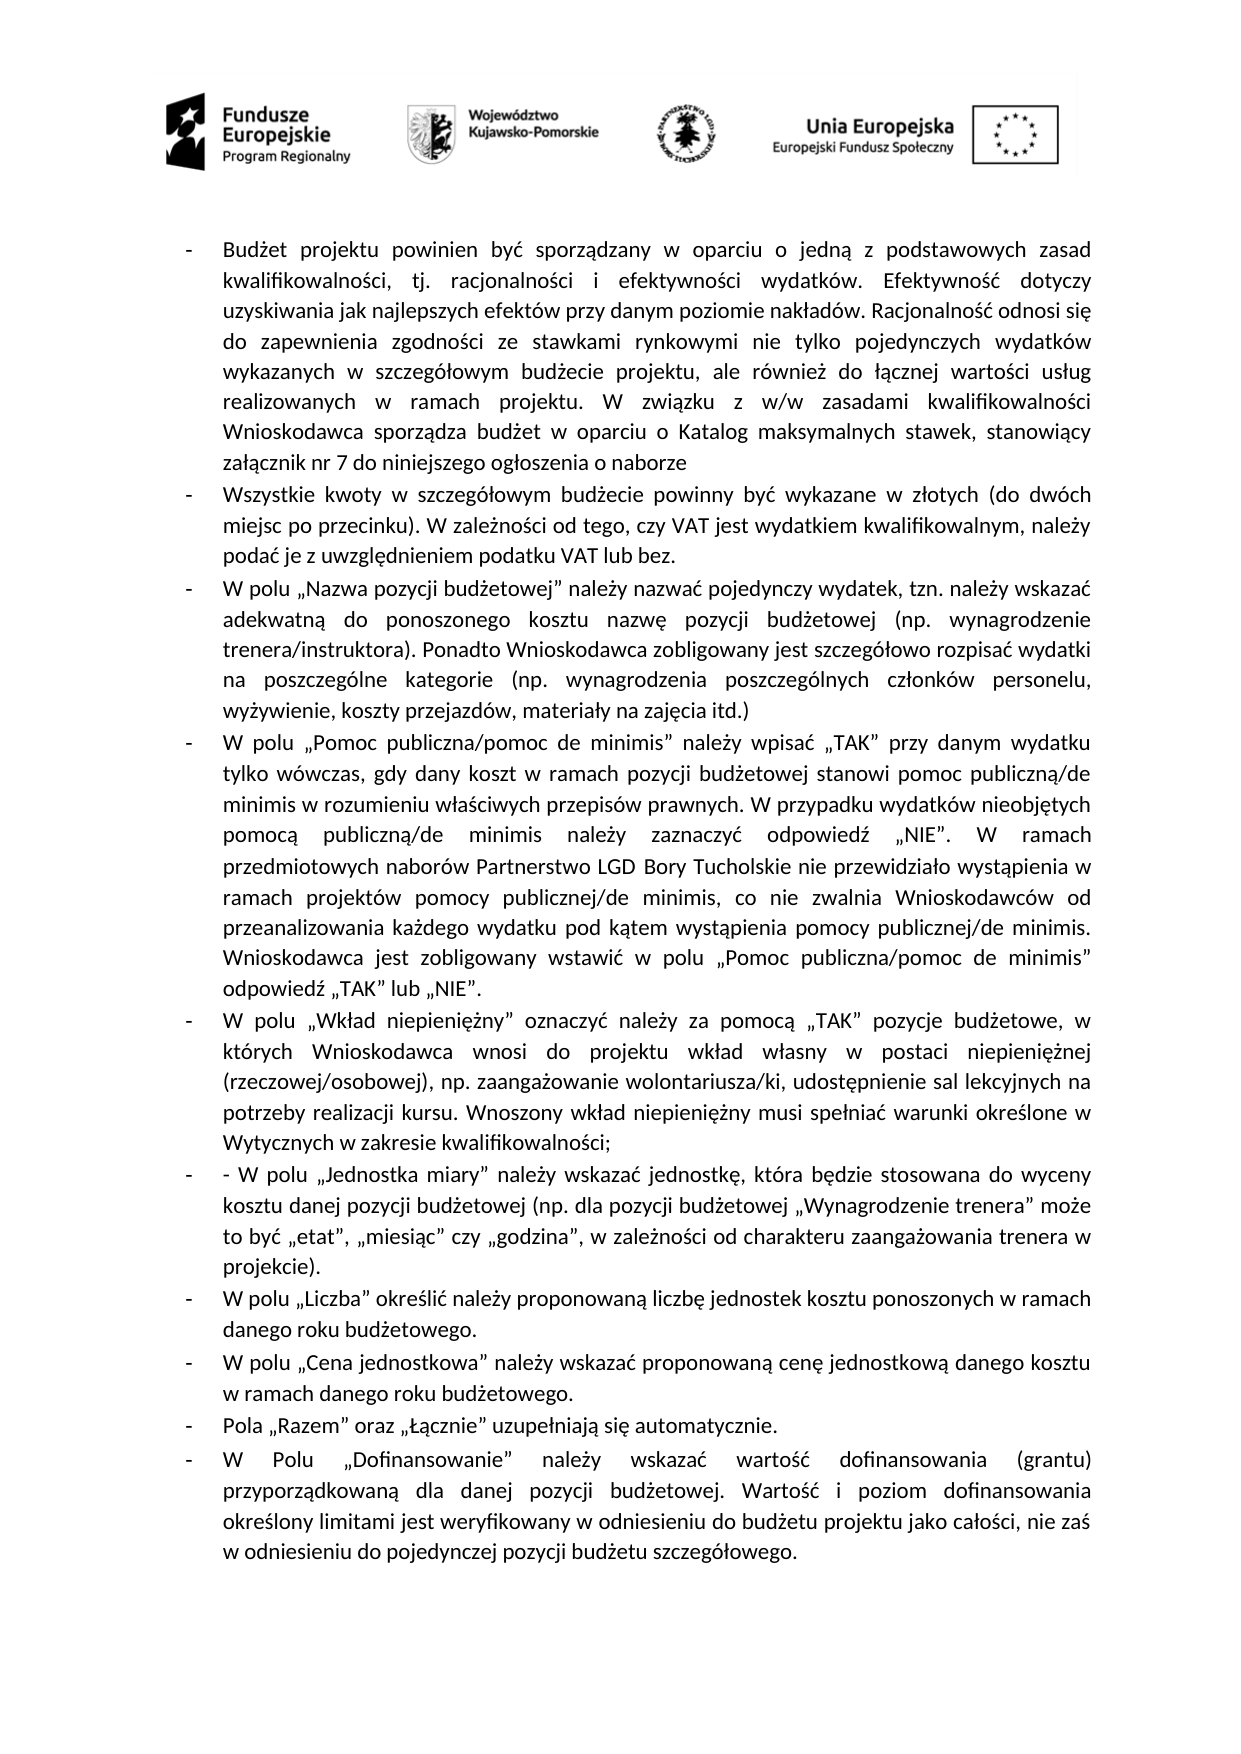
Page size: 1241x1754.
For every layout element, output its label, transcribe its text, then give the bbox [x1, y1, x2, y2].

picture [147, 73, 1093, 175]
list W polu „Cena jednostkowa” należy wskazać proponowaną cenę jednostkową danego kosztu w ramach danego roku budżetowego. [185, 1346, 1093, 1407]
list W polu „Pomoc publiczna/pomoc de minimis” należy wpisać „TAK” przy danym wydatku tylko wówczas, gdy dany koszt w ramach pozycji budżetowej stanowi pomoc publiczną/de minimis w rozumieniu właściwych przepisów prawnych. W przypadku wydatków nieobjętych pomocą publiczną/de minimis należy zaznaczyć odpowiedź „NIE”. W ramach przedmiotowych naborów Partnerstwo LGD Bory Tucholskie nie przewidziało wystąpienia w ramach projektów pomocy publicznej/de minimis, co nie zwalnia Wnioskodawców od przeanalizowania każdego wydatku pod kątem wystąpienia pomocy publicznej/de minimis. Wnioskodawca jest zobligowany wstawić w polu „Pomoc publiczna/pomoc de minimis” odpowiedź „TAK” lub „NIE”. [185, 726, 1093, 1002]
list W polu „Wkład niepieniężny” oznaczyć należy za pomocą „TAK” pozycje budżetowe, w których Wnioskodawca wnosi do projektu wkład własny w postaci niepieniężnej (rzeczowej/osobowej), np. zaangażowanie wolontariusza/ki, udostępnienie sal lekcyjnych na potrzeby realizacji kursu. Wnoszony wkład niepieniężny musi spełniać warunki określone w Wytycznych w zakresie kwalifikowalności; [185, 1004, 1093, 1156]
list W polu „Liczba” określić należy proponowaną liczbę jednostek kosztu ponoszonych w ramach danego roku budżetowego. [185, 1282, 1093, 1344]
list W polu „Nazwa pozycji budżetowej” należy nazwać pojedynczy wydatek, tzn. należy wskazać adekwatną do ponoszonego kosztu nazwę pozycji budżetowej (np. wynagrodzenie trenera/instruktora). Ponadto Wnioskodawca zobligowany jest szczegółowo rozpisać wydatki na poszczególne kategorie (np. wynagrodzenia poszczególnych członków personelu, wyżywienie, koszty przejazdów, materiały na zajęcia itd.) [185, 572, 1093, 724]
list - W polu „Jednostka miary” należy wskazać jednostkę, która będzie stosowana do wyceny kosztu danej pozycji budżetowej (np. dla pozycji budżetowej „Wynagrodzenie trenera” może to być „etat”, „miesiąc” czy „godzina”, w zależności od charakteru zaangażowania trenera w projekcie). [185, 1158, 1093, 1280]
list Budżet projektu powinien być sporządzany w oparciu o jedną z podstawowych zasad kwalifikowalności, tj. racjonalności i efektywności wydatków. Efektywność dotyczy uzyskiwania jak najlepszych efektów przy danym poziomie nakładów. Racjonalność odnosi się do zapewnienia zgodności ze stawkami rynkowymi nie tylko pojedynczych wydatków wykazanych w szczegółowym budżecie projektu, ale również do łącznej wartości usług realizowanych w ramach projektu. W związku z w/w zasadami kwalifikowalności Wnioskodawca sporządza budżet w oparciu o Katalog maksymalnych stawek, stanowiący załącznik nr 7 do niniejszego ogłoszenia o naborze [185, 233, 1093, 476]
list Pola „Razem” oraz „Łącznie” uzupełniają się automatycznie. [185, 1409, 1093, 1441]
list W Polu „Dofinansowanie” należy wskazać wartość dofinansowania (grantu) przyporządkowaną dla danej pozycji budżetowej. Wartość i poziom dofinansowania określony limitami jest weryfikowany w odniesieniu do budżetu projektu jako całości, nie zaś w odniesieniu do pojedynczej pozycji budżetu szczegółowego. [185, 1443, 1093, 1565]
list Wszystkie kwoty w szczegółowym budżecie powinny być wykazane w złotych (do dwóch miejsc po przecinku). W zależności od tego, czy VAT jest wydatkiem kwalifikowalnym, należy podać je z uwzględnieniem podatku VAT lub bez. [185, 478, 1093, 569]
